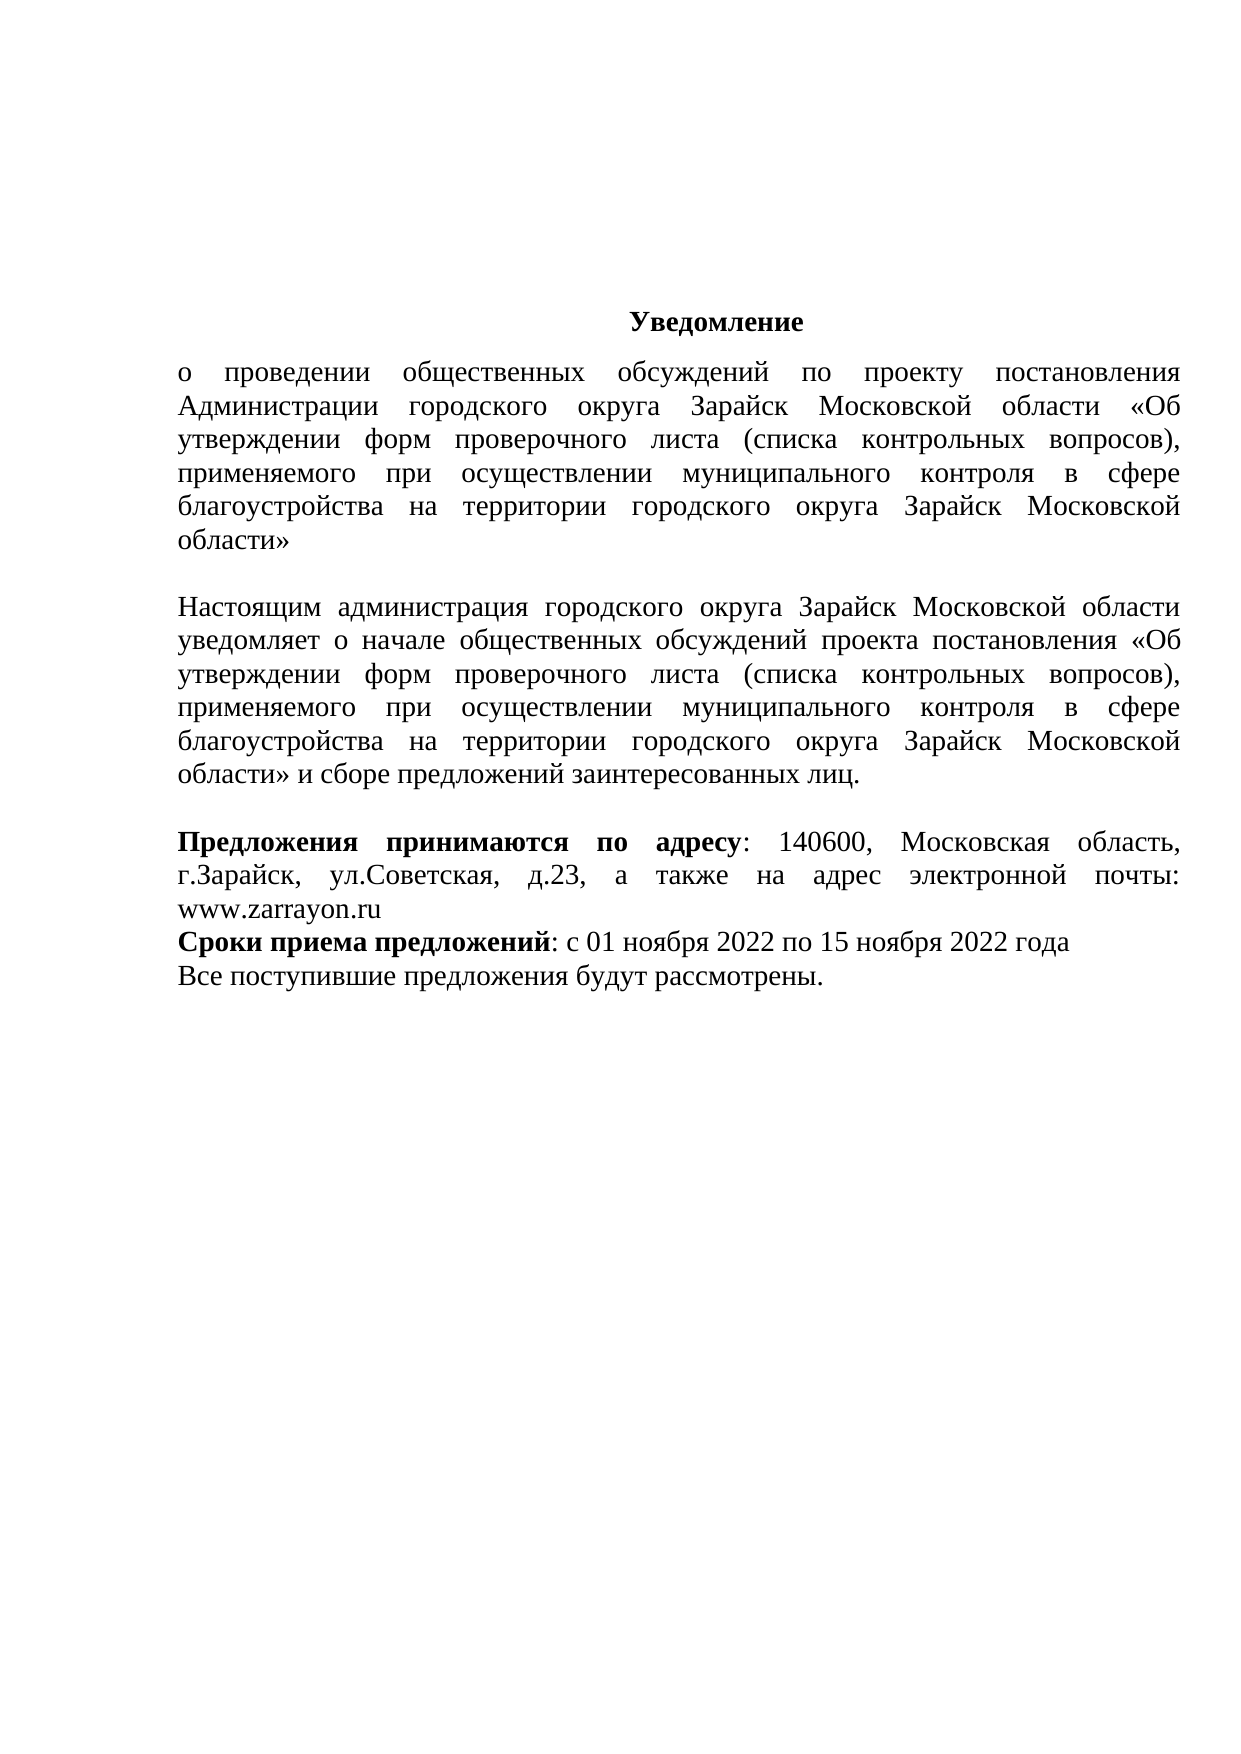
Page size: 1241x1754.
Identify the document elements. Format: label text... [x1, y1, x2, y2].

text Предложения принимаются по адресу: 140600, Московская область, г.Зарайск, ул.Советская, д.23, а также на адрес электронной почты: www.zarrayon.ru [177, 824, 1181, 924]
text Уведомление [177, 304, 1181, 337]
text Все поступившие предложения будут рассмотрены. [177, 958, 1181, 991]
text Настоящим администрация городского округа Зарайск Московской области уведомляет о начале общественных обсуждений проекта постановления «Об утверждении форм проверочного листа (списка контрольных вопросов), применяемого при осуществлении муниципального контроля в сфере благоустройства на территории городского округа Зарайск Московской области» и сборе предложений заинтересованных лиц. [177, 589, 1181, 790]
text о проведении общественных обсуждений по проекту постановления Администрации городского округа Зарайск Московской области «Об утверждении форм проверочного листа (списка контрольных вопросов), применяемого при осуществлении муниципального контроля в сфере благоустройства на территории городского округа Зарайск Московской области» [177, 354, 1181, 555]
text Сроки приема предложений: с 01 ноября 2022 по 15 ноября 2022 года [177, 924, 1181, 958]
